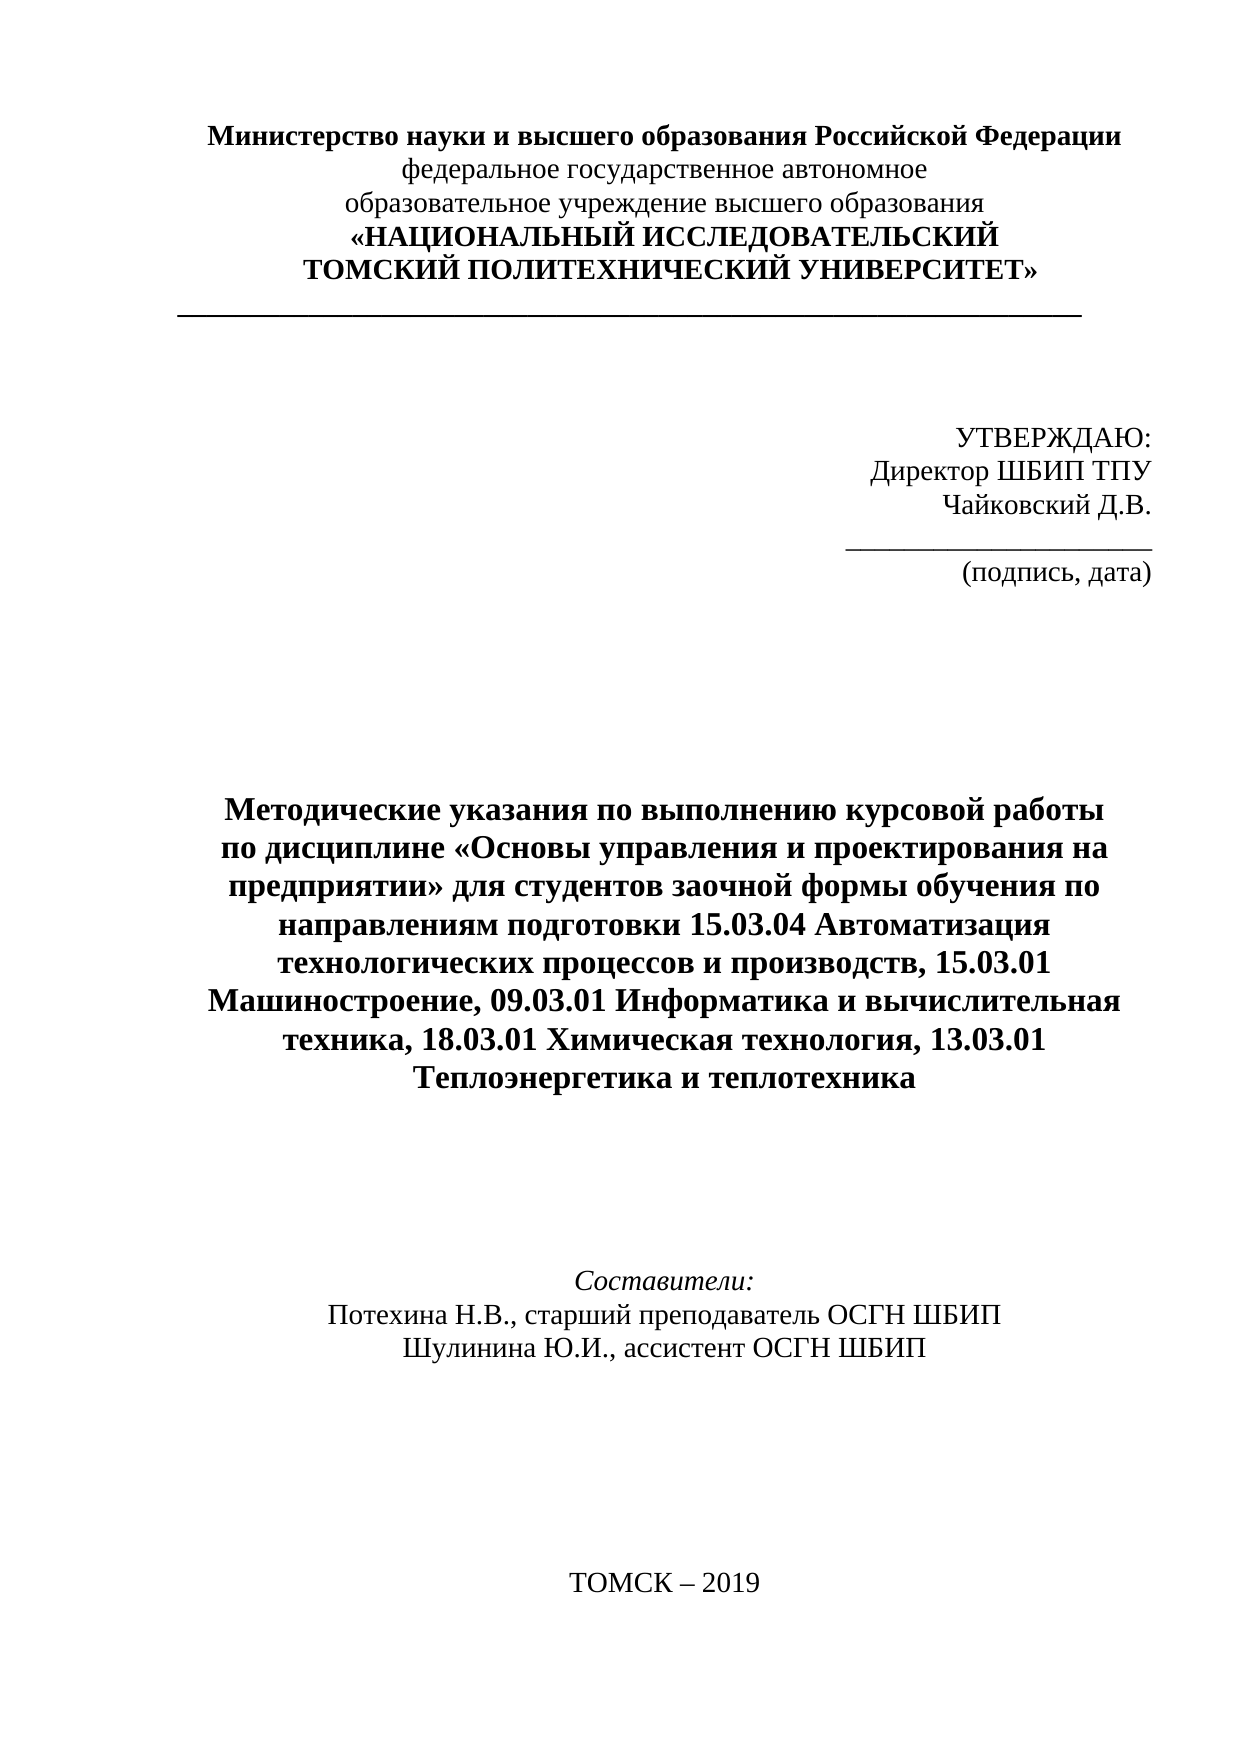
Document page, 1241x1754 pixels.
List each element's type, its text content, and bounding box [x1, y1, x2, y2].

text ТОМСКИЙ ПОЛИТЕХНИЧЕСКИЙ УНИВЕРСИТЕТ» [177, 252, 1152, 286]
text федеральное государственное автономное [177, 152, 1152, 185]
text Составители: [177, 1263, 1152, 1297]
text Методические указания по выполнению курсовой работы [177, 789, 1152, 827]
text по дисциплине «Основы управления и проектирования на предприятии» для студентов заочной формы обучения по направлениям подготовки 15.03.04 Автоматизация технологических процессов и производств, 15.03.01 Машиностроение, 09.03.01 Информатика и вычислительная техника, 18.03.01 Химическая технология, 13.03.01 Теплоэнергетика и теплотехника [177, 827, 1152, 1096]
text _____________________ [177, 521, 1152, 554]
text ______________________________________________________________ [177, 286, 1152, 319]
text образовательное учреждение высшего образования [177, 185, 1152, 219]
text ТОМСК – 2019 [177, 1565, 1152, 1599]
text Директор ШБИП ТПУ [177, 453, 1152, 487]
text Потехина Н.В., старший преподаватель ОСГН ШБИП [177, 1297, 1152, 1330]
text Министерство науки и высшего образования Российской Федерации [177, 118, 1152, 152]
text УТВЕРЖДАЮ: [177, 420, 1152, 453]
text Чайковский Д.В. [177, 487, 1152, 521]
text (подпись, дата) [177, 554, 1152, 588]
text Шулинина Ю.И., ассистент ОСГН ШБИП [177, 1330, 1152, 1364]
text «НАЦИОНАЛЬНЫЙ ИССЛЕДОВАТЕЛЬСКИЙ [177, 219, 1152, 252]
